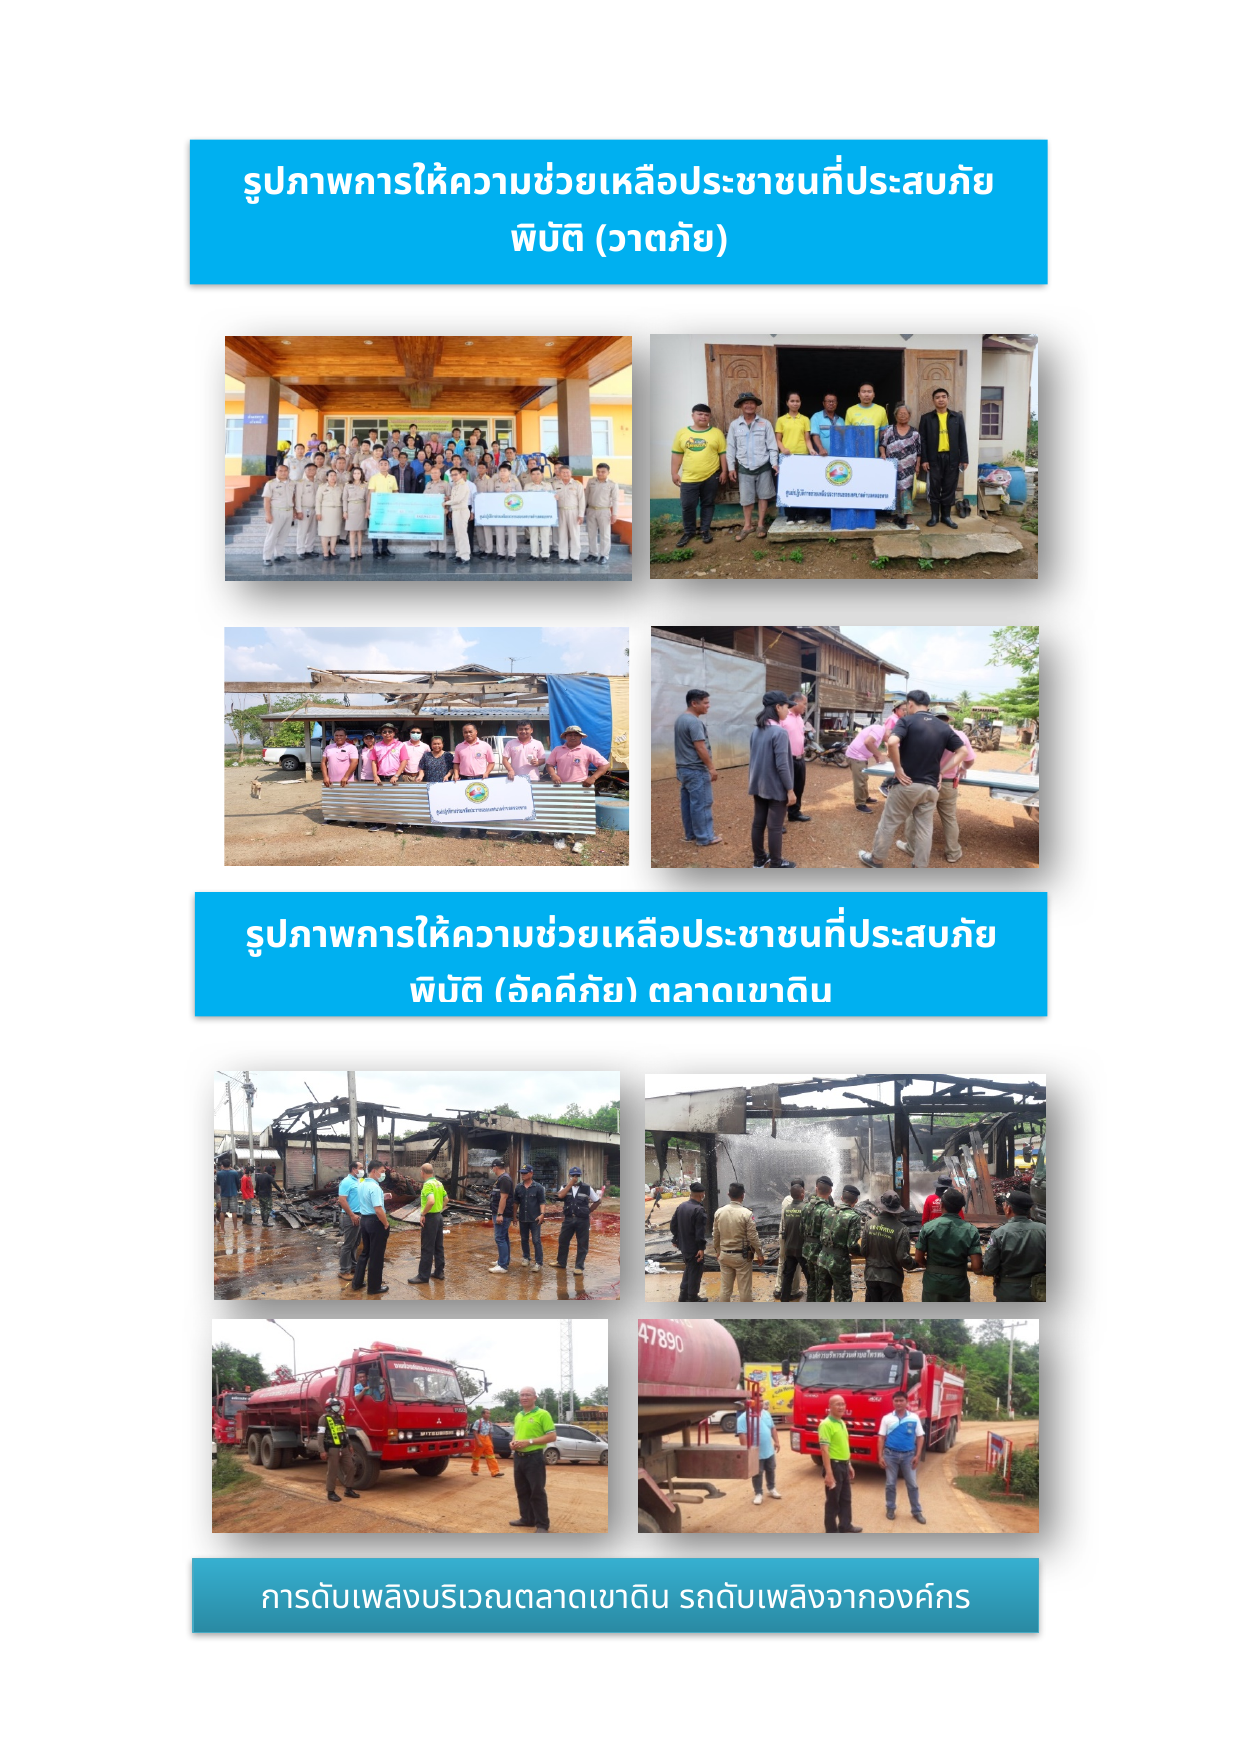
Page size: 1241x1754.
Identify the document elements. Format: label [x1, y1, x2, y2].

picture [638, 1319, 1039, 1533]
picture [225, 336, 632, 581]
picture [650, 334, 1038, 579]
picture [214, 1071, 620, 1300]
picture [222, 627, 630, 865]
picture [212, 1319, 608, 1533]
picture [645, 1074, 1046, 1302]
picture [651, 626, 1039, 868]
